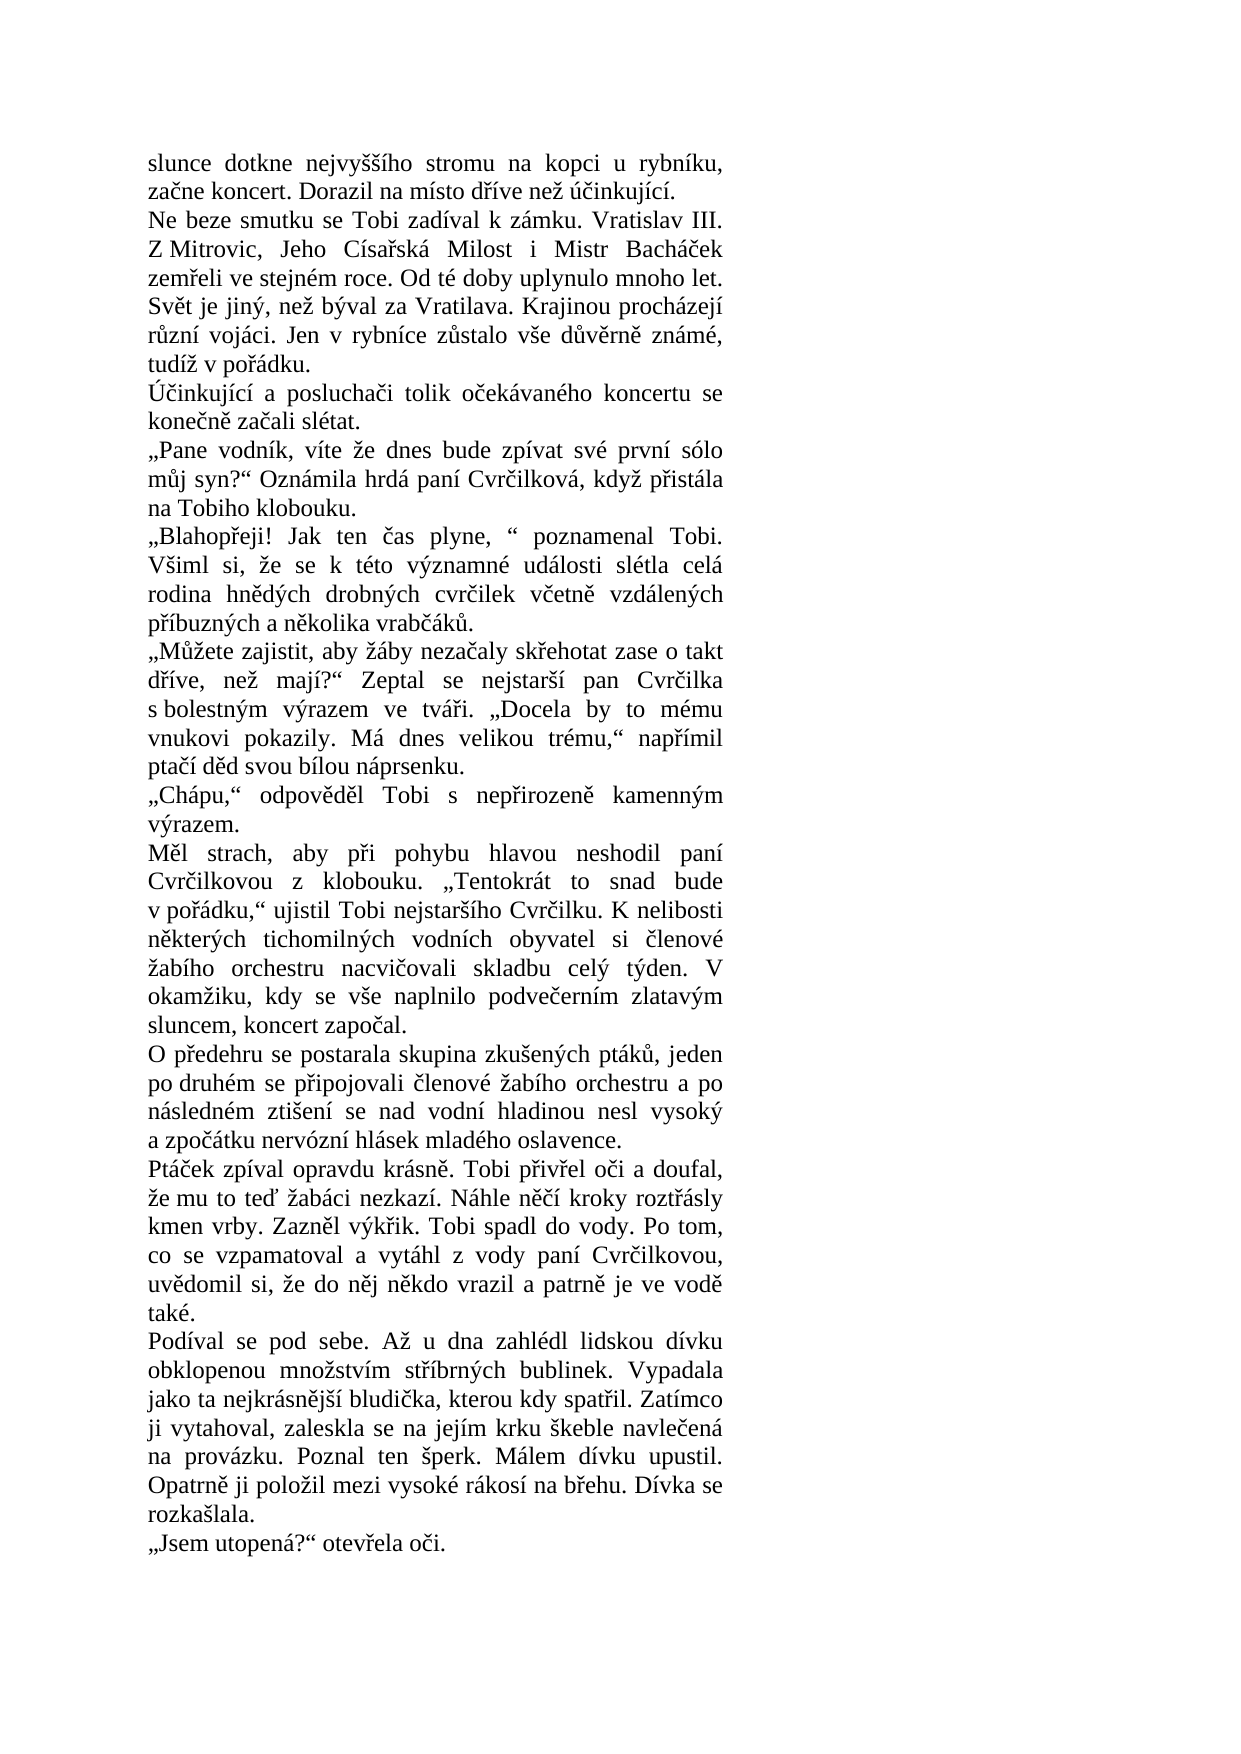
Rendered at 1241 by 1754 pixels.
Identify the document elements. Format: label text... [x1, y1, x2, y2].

text „Jsem utopená?“ otevřela oči. [148, 1528, 723, 1556]
text „Můžete zajistit, aby žáby nezačaly skřehotat zase o takt dříve, než mají?“ Zeptal se nejstarší pan Cvrčilka s bolestným výrazem ve tváři. „Docela by to mému vnukovi pokazily. Má dnes velikou trému,“ napřímil ptačí děd svou bílou náprsenku. [148, 636, 723, 780]
text „Blahopřeji! Jak ten čas plyne, “ poznamenal Tobi. Všiml si, že se k této významné události slétla celá rodina hnědých drobných cvrčilek včetně vzdálených příbuzných a několika vrabčáků. [148, 521, 723, 636]
text „Chápu,“ odpověděl Tobi s nepřirozeně kamenným výrazem. [148, 780, 723, 838]
text Měl strach, aby při pohybu hlavou neshodil paní Cvrčilkovou z klobouku. „Tentokrát to snad bude v pořádku,“ ujistil Tobi nejstaršího Cvrčilku. K nelibosti některých tichomilných vodních obyvatel si členové žabího orchestru nacvičovali skladbu celý týden. V okamžiku, kdy se vše naplnilo podvečerním zlatavým sluncem, koncert započal. [148, 838, 723, 1039]
text „Pane vodník, víte že dnes bude zpívat své první sólo můj syn?“ Oznámila hrdá paní Cvrčilková, když přistála na Tobiho klobouku. [148, 435, 723, 521]
text O předehru se postarala skupina zkušených ptáků, jeden po druhém se připojovali členové žabího orchestru a po následném ztišení se nad vodní hladinou nesl vysoký a zpočátku nervózní hlásek mladého oslavence. [148, 1039, 723, 1154]
text Ptáček zpíval opravdu krásně. Tobi přivřel oči a doufal, že mu to teď žabáci nezkazí. Náhle něčí kroky roztřásly kmen vrby. Zazněl výkřik. Tobi spadl do vody. Po tom, co se vzpamatoval a vytáhl z vody paní Cvrčilkovou, uvědomil si, že do něj někdo vrazil a patrně je ve vodě také. [148, 1154, 723, 1326]
text Účinkující a posluchači tolik očekávaného koncertu se konečně začali slétat. [148, 378, 723, 435]
text Podíval se pod sebe. Až u dna zahlédl lidskou dívku obklopenou množstvím stříbrných bublinek. Vypadala jako ta nejkrásnější bludička, kterou kdy spatřil. Zatímco ji vytahoval, zaleskla se na jejím krku škeble navlečená na provázku. Poznal ten šperk. Málem dívku upustil. Opatrně ji položil mezi vysoké rákosí na břehu. Dívka se rozkašlala. [148, 1326, 723, 1528]
text Ne beze smutku se Tobi zadíval k zámku. Vratislav III. Z Mitrovic, Jeho Císařská Milost i Mistr Bacháček zemřeli ve stejném roce. Od té doby uplynulo mnoho let. Svět je jiný, než býval za Vratilava. Krajinou procházejí různí vojáci. Jen v rybníce zůstalo vše důvěrně známé, tudíž v pořádku. [148, 205, 723, 378]
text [148, 148, 723, 205]
